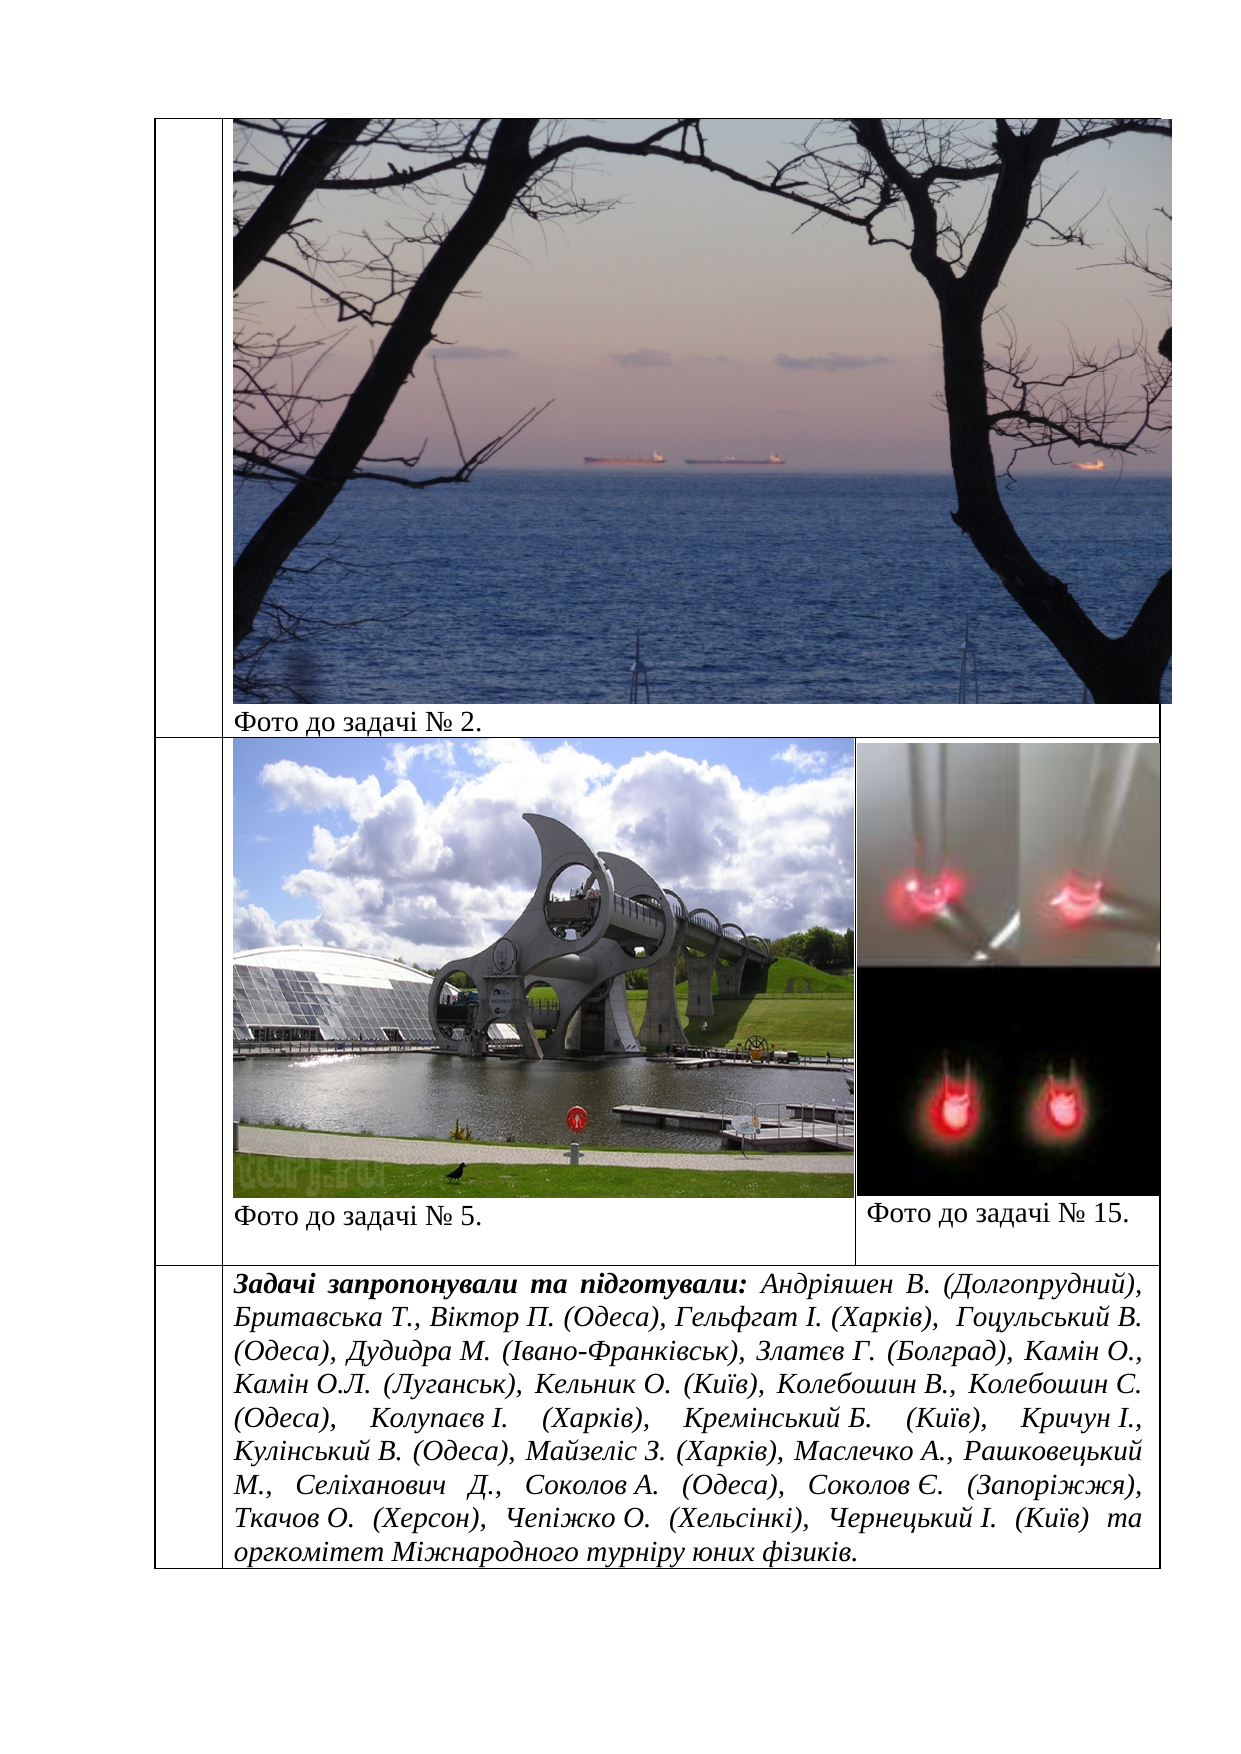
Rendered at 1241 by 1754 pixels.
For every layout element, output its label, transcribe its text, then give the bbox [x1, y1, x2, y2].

picture [233, 119, 1172, 704]
table_cell Фото до задачі № 2. [223, 119, 1159, 737]
table_cell Фото до задачі № 15. [856, 738, 1159, 1265]
table_cell Фото до задачі № 5. [223, 738, 855, 1265]
picture [857, 743, 1160, 1196]
table_cell [156, 738, 222, 1265]
table_cell [156, 1266, 222, 1568]
picture [233, 738, 854, 1198]
table_cell [156, 119, 222, 737]
table_cell Задачі запропонували та підготували: Андріяшен В. (Долгопрудний), Бритавська Т., Віктор П. (Одеса), Гельфгат І. (Харків), Гоцульський В. (Одеса), Дудидра М. (Івано-Франківськ), Златєв Г. (Болград), Камін О., Камін О.Л. (Луганськ), Кельник О. (Київ), Колебошин В., Колебошин С. (Одеса), Колупаєв І. (Харків), Кремінський Б. (Київ), Кричун І., Кулінський В. (Одеса), Майзеліс З. (Харків), Маслечко А., Рашковецький М., Селіханович Д., Соколов А. (Одеса), Соколов Є. (Запоріжжя), Ткачов О. (Херсон), Чепіжко О. (Хельсінкі), Чернецький І. (Київ) та оргкомітет Міжнародного турніру юних фізиків. [223, 1266, 1159, 1568]
